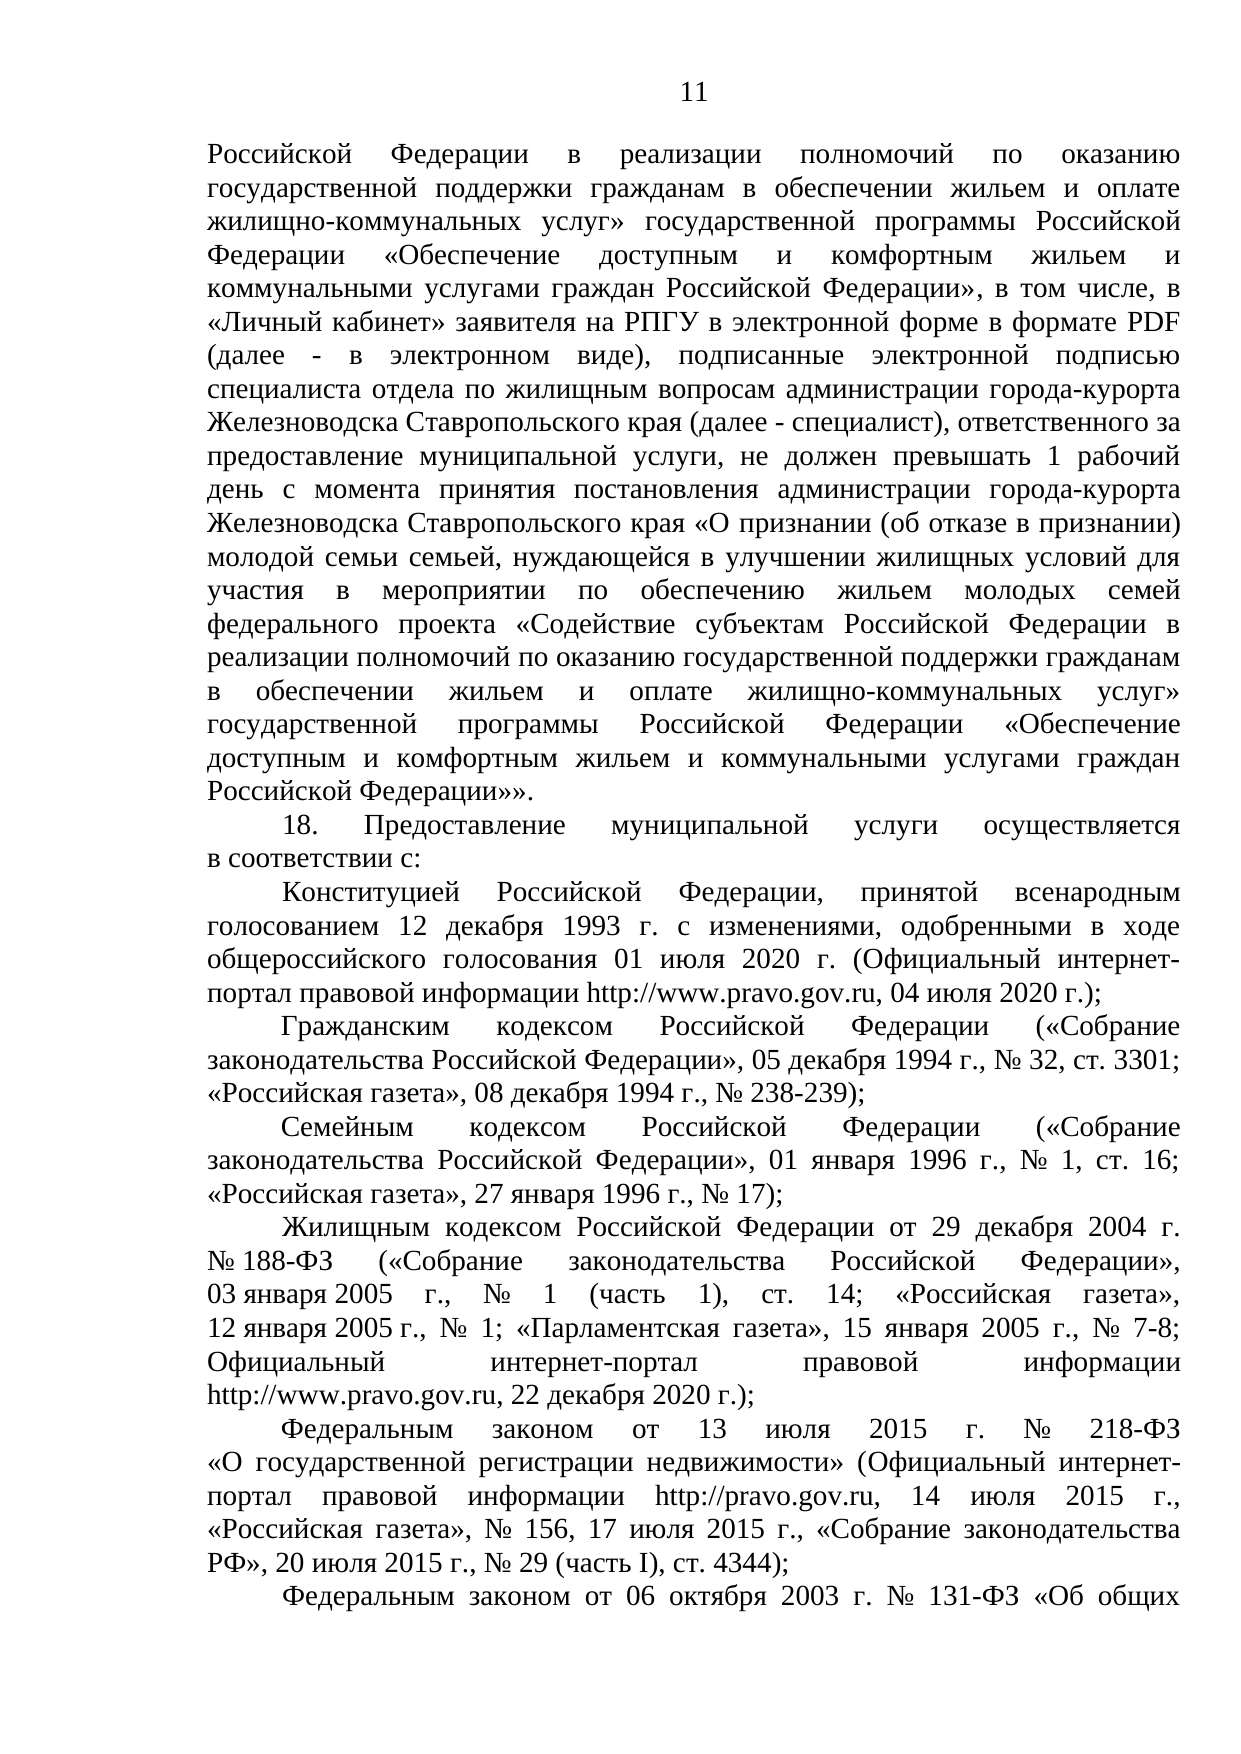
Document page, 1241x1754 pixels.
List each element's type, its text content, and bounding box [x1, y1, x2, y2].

text Жилищным кодексом Российской Федерации от 29 декабря 2004 г. № 188-ФЗ («Собрание законодательства Российской Федерации», 03 января 2005 г., № 1 (часть 1), ст. 14; «Российская газета», 12 января 2005 г., № 1; «Парламентская газета», 15 января 2005 г., № 7-8; Официальный интернет-портал правовой информации http://www.pravo.gov.ru, 22 декабря 2020 г.); [207, 1209, 1181, 1411]
text Семейным кодексом Российской Федерации («Собрание законодательства Российской Федерации», 01 января 1996 г., № 1, ст. 16; «Российская газета», 27 января 1996 г., № 17); [207, 1109, 1181, 1209]
text Федеральным законом от 13 июля 2015 г. № 218-ФЗ «О государственной регистрации недвижимости» (Официальный интернет-портал правовой информации http://pravo.gov.ru, 14 июля 2015 г., «Российская газета», № 156, 17 июля 2015 г., «Собрание законодательства РФ», 20 июля 2015 г., № 29 (часть I), ст. 4344); [207, 1411, 1181, 1578]
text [207, 1578, 1181, 1612]
text Гражданским кодексом Российской Федерации («Собрание законодательства Российской Федерации», 05 декабря 1994 г., № 32, ст. 3301; «Российская газета», 08 декабря 1994 г., № 238-239); [207, 1008, 1181, 1109]
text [207, 136, 1181, 807]
text Конституцией Российской Федерации, принятой всенародным голосованием 12 декабря 1993 г. с изменениями, одобренными в ходе общероссийского голосования 01 июля 2020 г. (Официальный интернет-портал правовой информации http://www.pravo.gov.ru, 04 июля 2020 г.); [207, 874, 1181, 1008]
text 18. Предоставление муниципальной услуги осуществляется в соответствии с: [207, 807, 1181, 874]
